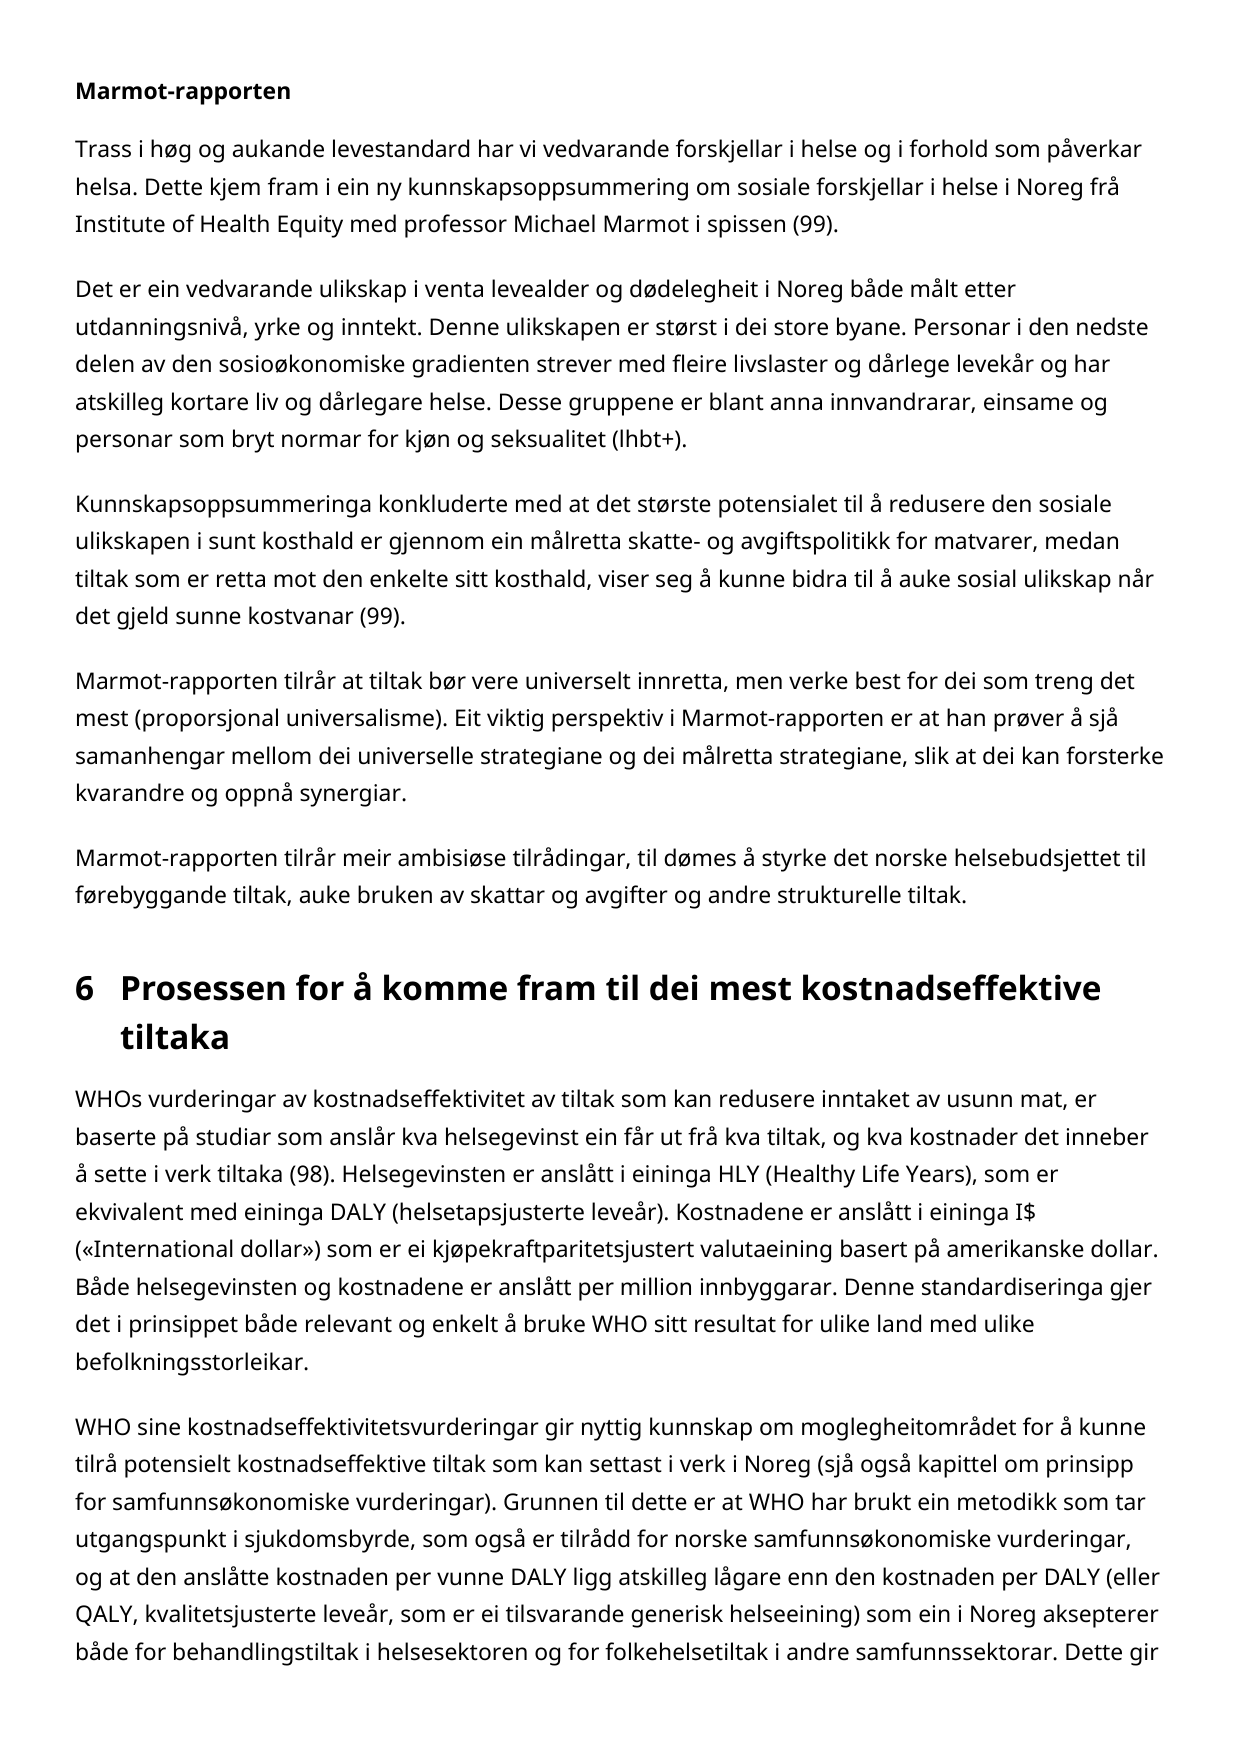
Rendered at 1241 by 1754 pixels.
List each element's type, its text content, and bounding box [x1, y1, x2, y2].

text Marmot-rapporten [75, 75, 1165, 106]
text Det er ein vedvarande ulikskap i venta levealder og dødelegheit i Noreg både målt etter utdanningsnivå, yrke og inntekt. Denne ulikskapen er størst i dei store byane. Personar i den nedste delen av den sosioøkonomiske gradienten strever med fleire livslaster og dårlege levekår og har atskilleg kortare liv og dårlegare helse. Desse gruppene er blant anna innvandrarar, einsame og personar som bryt normar for kjøn og seksualitet (lhbt+). [75, 273, 1165, 454]
text Kunnskapsoppsummeringa konkluderte med at det største potensialet til å redusere den sosiale ulikskapen i sunt kosthald er gjennom ein målretta skatte- og avgiftspolitikk for matvarer, medan tiltak som er retta mot den enkelte sitt kosthald, viser seg å kunne bidra til å auke sosial ulikskap når det gjeld sunne kostvanar (99). [75, 487, 1165, 631]
subtitle Prosessen for å komme fram til dei mest kostnadseffektive tiltaka [75, 964, 1165, 1059]
text WHOs vurderingar av kostnadseffektivitet av tiltak som kan redusere inntaket av usunn mat, er baserte på studiar som anslår kva helsegevinst ein får ut frå kva tiltak, og kva kostnader det inneber å sette i verk tiltaka (98). Helsegevinsten er anslått i eininga HLY (Healthy Life Years), som er ekvivalent med eininga DALY (helsetapsjusterte leveår). Kostnadene er anslått i eininga I$ («International dollar») som er ei kjøpekraftparitetsjustert valutaeining basert på amerikanske dollar. Både helsegevinsten og kostnadene er anslått per million innbyggarar. Denne standardiseringa gjer det i prinsippet både relevant og enkelt å bruke WHO sitt resultat for ulike land med ulike befolkningsstorleikar. [75, 1083, 1165, 1377]
text Marmot-rapporten tilrår at tiltak bør vere universelt innretta, men verke best for dei som treng det mest (proporsjonal universalisme). Eit viktig perspektiv i Marmot-rapporten er at han prøver å sjå samanhengar mellom dei universelle strategiane og dei målretta strategiane, slik at dei kan forsterke kvarandre og oppnå synergiar. [75, 664, 1165, 808]
text Trass i høg og aukande levestandard har vi vedvarande forskjellar i helse og i forhold som påverkar helsa. Dette kjem fram i ein ny kunnskapsoppsummering om sosiale forskjellar i helse i Noreg frå Institute of Health Equity med professor Michael Marmot i spissen (99). [75, 133, 1165, 239]
text Marmot-rapporten tilrår meir ambisiøse tilrådingar, til dømes å styrke det norske helsebudsjettet til førebyggande tiltak, auke bruken av skattar og avgifter og andre strukturelle tiltak. [75, 842, 1165, 910]
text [75, 1410, 1165, 1667]
